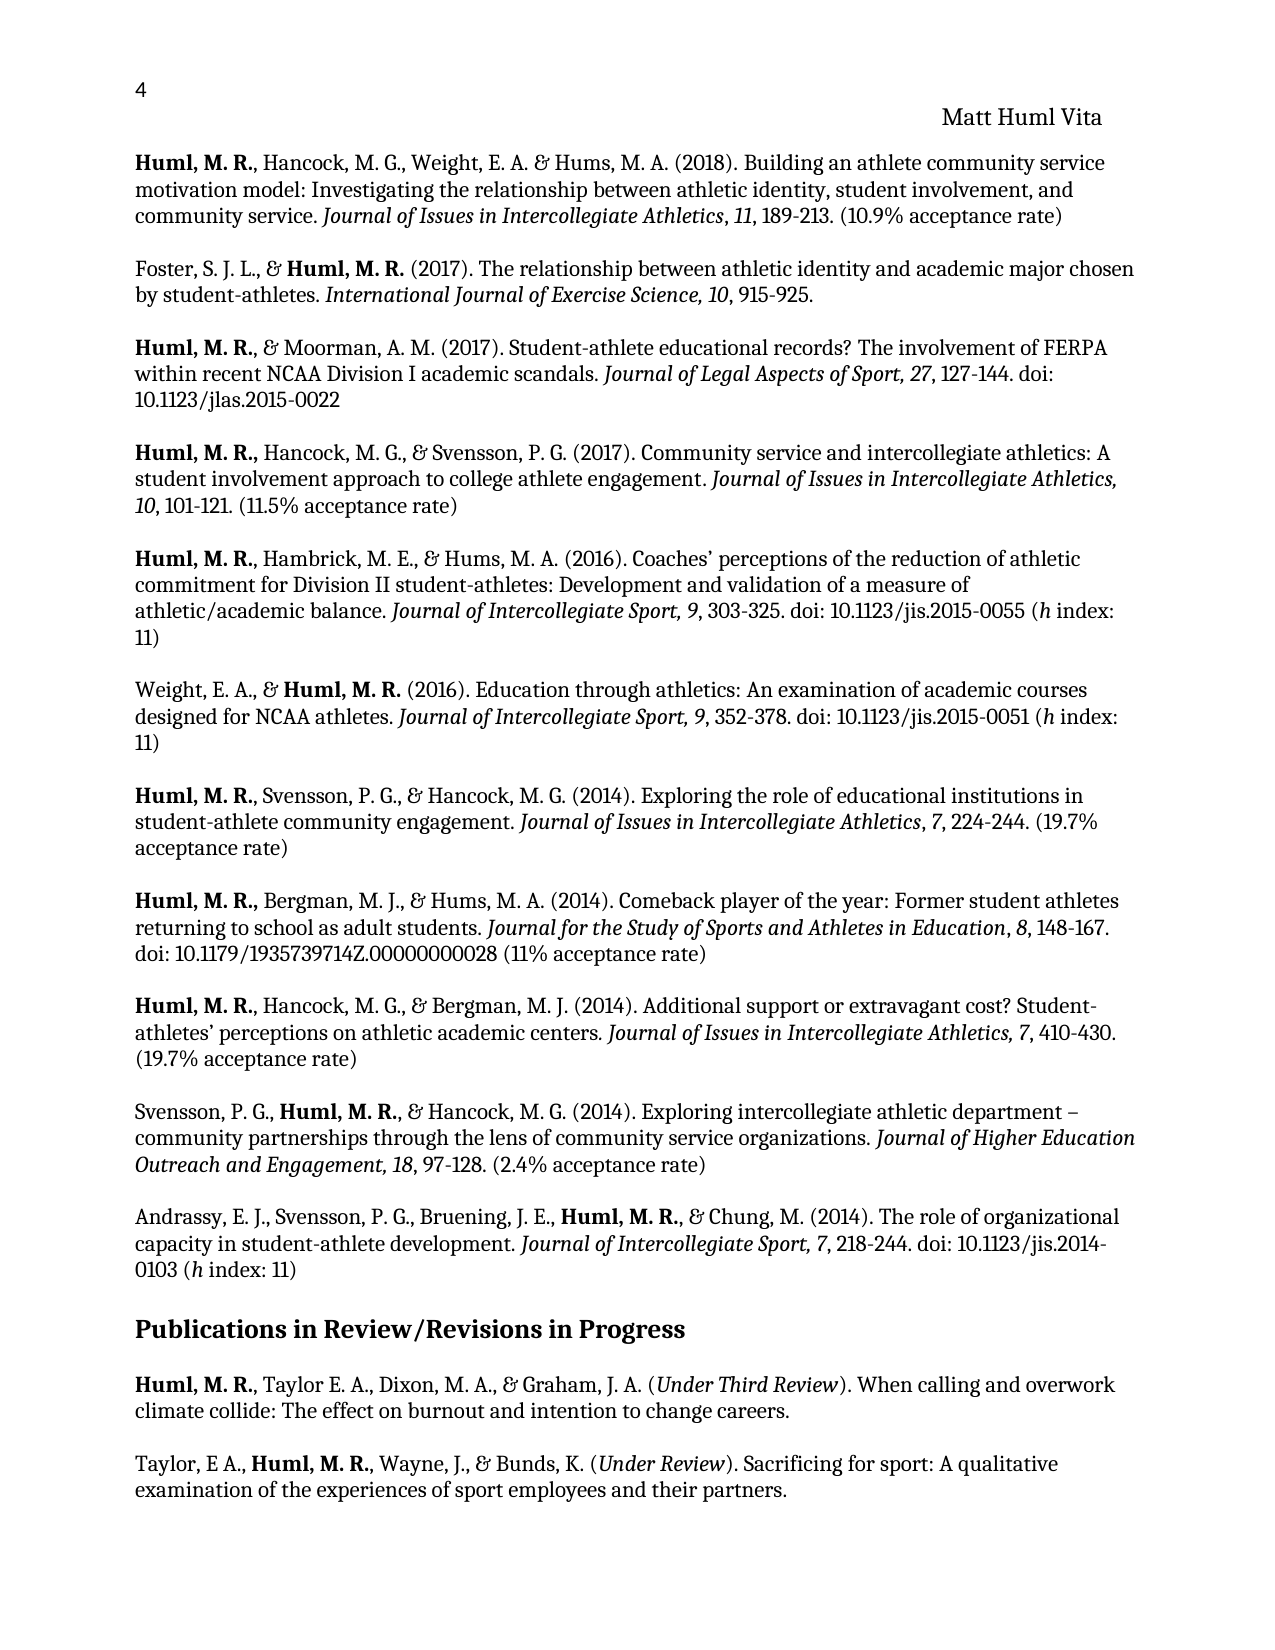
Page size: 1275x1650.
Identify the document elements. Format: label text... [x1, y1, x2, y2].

text Huml, M. R., Svensson, P. G., & Hancock, M. G. (2014). Exploring the role of educational institutions in student-athlete community engagement. Journal of Issues in Intercollegiate Athletics, 7, 224-244. (19.7% acceptance rate) [135, 782, 1140, 862]
text Foster, S. J. L., & Huml, M. R. (2017). The relationship between athletic identity and academic major chosen by student-athletes. International Journal of Exercise Science, 10, 915-925. [135, 255, 1140, 308]
text Huml, M. R., Bergman, M. J., & Hums, M. A. (2014). Comeback player of the year: Former student athletes returning to school as adult students. Journal for the Study of Sports and Athletes in Education, 8, 148-167. doi: 10.1179/1935739714Z.00000000028 (11% acceptance rate) [135, 888, 1140, 967]
text Huml, M. R., Taylor E. A., Dixon, M. A., & Graham, J. A. (Under Third Review). When calling and overwork climate collide: The effect on burnout and intention to change careers. [135, 1372, 1140, 1424]
text Publications in Review/Revisions in Progress [135, 1314, 1140, 1346]
text Weight, E. A., & Huml, M. R. (2016). Education through athletics: An examination of academic courses designed for NCAA athletes. Journal of Intercollegiate Sport, 9, 352-378. doi: 10.1123/jis.2015-0051 (h index: 11) [135, 677, 1140, 756]
text Huml, M. R., Hambrick, M. E., & Hums, M. A. (2016). Coaches’ perceptions of the reduction of athletic commitment for Division II student-athletes: Development and validation of a measure of athletic/academic balance. Journal of Intercollegiate Sport, 9, 303-325. doi: 10.1123/jis.2015-0055 (h index: 11) [135, 545, 1140, 651]
text Huml, M. R., & Moorman, A. M. (2017). Student-athlete educational records? The involvement of FERPA within recent NCAA Division I academic scandals. Journal of Legal Aspects of Sport, 27, 127-144. doi: 10.1123/jlas.2015-0022 [135, 334, 1140, 413]
text Taylor, E A., Huml, M. R., Wayne, J., & Bunds, K. (Under Review). Sacrificing for sport: A qualitative examination of the experiences of sport employees and their partners. [135, 1451, 1140, 1504]
text Huml, M. R., Hancock, M. G., & Svensson, P. G. (2017). Community service and intercollegiate athletics: A student involvement approach to college athlete engagement. Journal of Issues in Intercollegiate Athletics, 10, 101-121. (11.5% acceptance rate) [135, 440, 1140, 519]
text Huml, M. R., Hancock, M. G., & Bergman, M. J. (2014). Additional support or extravagant cost? Student-athletes’ perceptions on athletic academic centers. Journal of Issues in Intercollegiate Athletics, 7, 410-430. (19.7% acceptance rate) [135, 993, 1140, 1072]
text Huml, M. R., Hancock, M. G., Weight, E. A. & Hums, M. A. (2018). Building an athlete community service motivation model: Investigating the relationship between athletic identity, student involvement, and community service. Journal of Issues in Intercollegiate Athletics, 11, 189-213. (10.9% acceptance rate) [839, 150, 1140, 229]
text Andrassy, E. J., Svensson, P. G., Bruening, J. E., Huml, M. R., & Chung, M. (2014). The role of organizational capacity in student-athlete development. Journal of Intercollegiate Sport, 7, 218-244. doi: 10.1123/jis.2014-0103 (h index: 11) [135, 1204, 1140, 1283]
text Svensson, P. G., Huml, M. R., & Hancock, M. G. (2014). Exploring intercollegiate athletic department – community partnerships through the lens of community service organizations. Journal of Higher Education Outreach and Engagement, 18, 97-128. (2.4% acceptance rate) [135, 1099, 1140, 1178]
